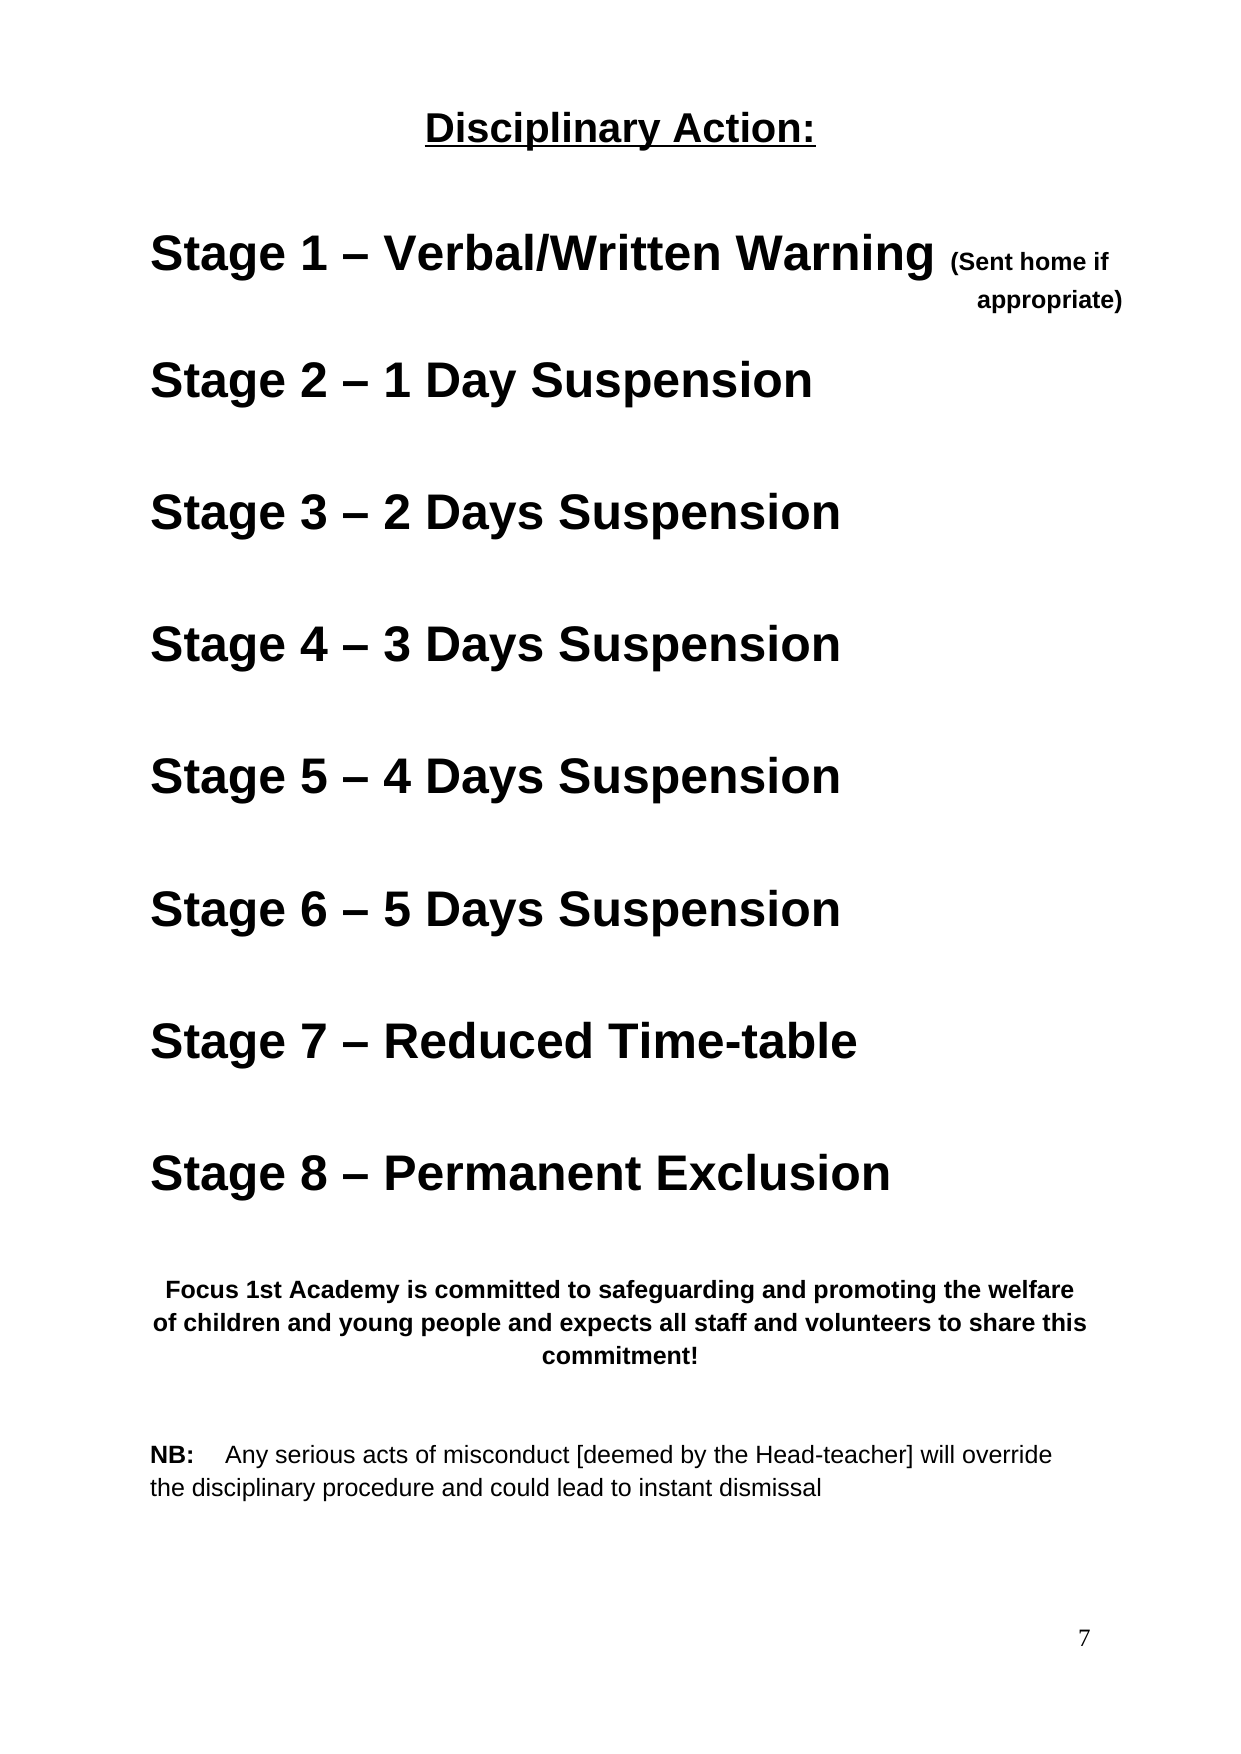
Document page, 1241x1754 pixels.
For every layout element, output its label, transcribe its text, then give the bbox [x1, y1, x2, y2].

text Stage 8 – Permanent Exclusion [150, 1143, 1090, 1201]
text Stage 4 – 3 Days Suspension [150, 615, 1090, 672]
text NB: Any serious acts of misconduct [deemed by the Head-teacher] will override the disciplinary procedure and could lead to instant dismissal [150, 1440, 1090, 1502]
subtitle Disciplinary Action: [150, 103, 1090, 151]
text Stage 3 – 2 Days Suspension [150, 483, 1090, 540]
text Stage 5 – 4 Days Suspension [150, 747, 1090, 804]
text Stage 2 – 1 Day Suspension [150, 351, 1181, 408]
text Stage 7 – Reduced Time-table [150, 1011, 1090, 1069]
text Stage 6 – 5 Days Suspension [150, 879, 1090, 937]
text Stage 1 – Verbal/Written Warning (Sent home if appropriate) [150, 223, 1181, 313]
text Focus 1st Academy is committed to safeguarding and promoting the welfare of children and young people and expects all staff and volunteers to share this commitment! [150, 1275, 1090, 1370]
